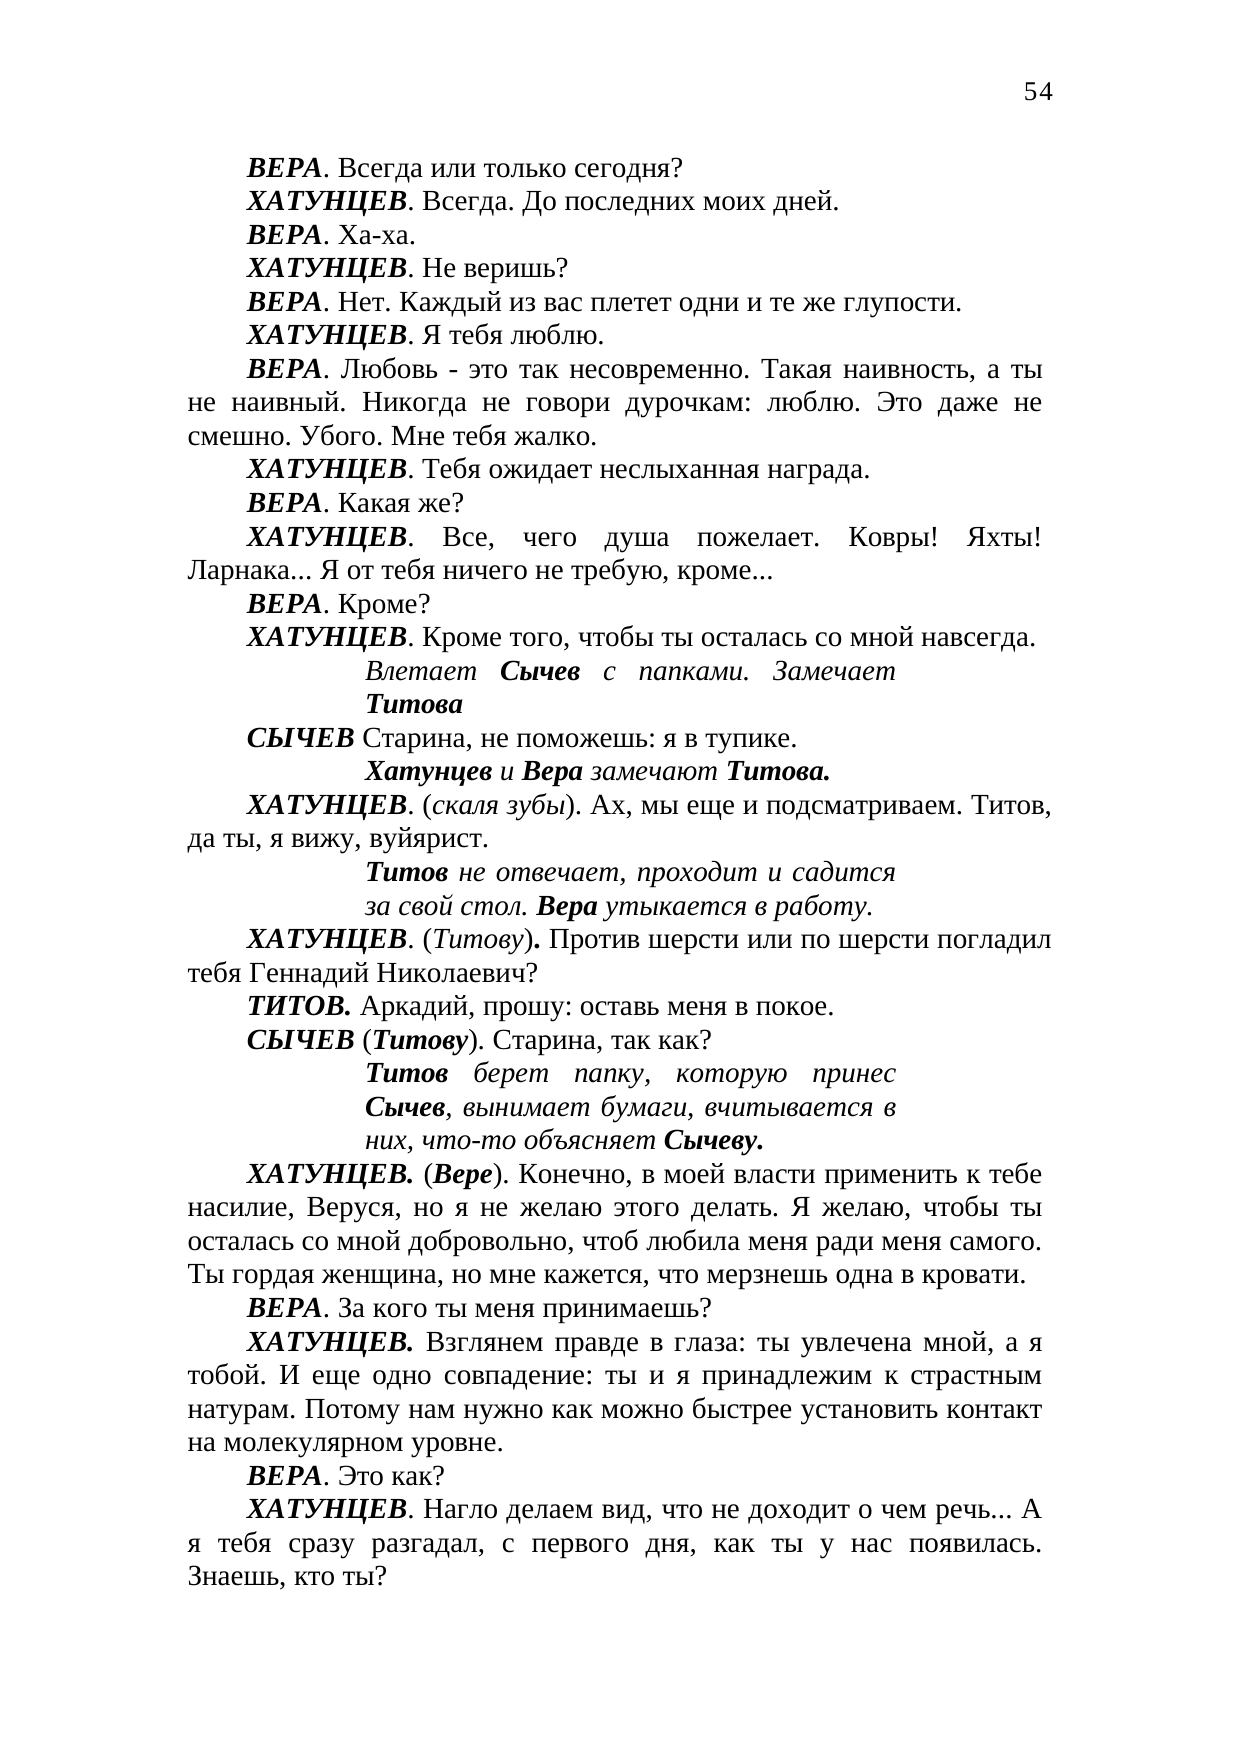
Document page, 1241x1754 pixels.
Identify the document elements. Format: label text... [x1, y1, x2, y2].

text ТИТОВ. Аркадий, прошу: оставь меня в покое. [187, 988, 1053, 1022]
text ХАТУНЦЕВ. (Вере). Конечно, в моей власти применить к тебе насилие, Веруся, но я не желаю этого делать. Я желаю, чтобы ты осталась со мной добровольно, чтоб любила меня ради меня самого. Ты гордая женщина, но мне кажется, что мерзнешь одна в кровати. [187, 1156, 1043, 1290]
text СЫЧЕВ (Титову). Старина, так как? [187, 1022, 1053, 1056]
text ХАТУНЦЕВ. Все, чего душа пожелает. Ковры! Яхты! Ларнака... Я от тебя ничего не требую, кроме... [187, 519, 1043, 586]
text ВЕРА. Ха-ха. [187, 217, 1043, 251]
text ВЕРА. Это как? [187, 1458, 1043, 1492]
text Титов не отвечает, проходит и садится за свой стол. Вера утыкается в работу. [365, 854, 896, 921]
text ВЕРА. Любовь - это так несовременно. Такая наивность, а ты не наивный. Никогда не говори дурочкам: люблю. Это даже не смешно. Убого. Мне тебя жалко. [187, 351, 1043, 452]
text ХАТУНЦЕВ. (Титову). Против шерсти или по шерсти погладил тебя Геннадий Николаевич? [187, 921, 1053, 988]
text ХАТУНЦЕВ. Я тебя люблю. [187, 318, 1043, 351]
text ХАТУНЦЕВ. Всегда. До последних моих дней. [187, 183, 1043, 217]
text ХАТУНЦЕВ. (скаля зубы). Ах, мы еще и подсматриваем. Титов, да ты, я вижу, вуйярист. [187, 787, 1053, 854]
text ХАТУНЦЕВ. Не веришь? [187, 251, 1043, 284]
text ХАТУНЦЕВ. Взглянем правде в глаза: ты увлечена мной, а я тобой. И еще одно совпадение: ты и я принадлежим к страстным натурам. Потому нам нужно как можно быстрее установить контакт на молекулярном уровне. [187, 1324, 1043, 1458]
text Титов берет папку, которую принес Сычев, вынимает бумаги, вчитывается в них, что-то объясняет Сычеву. [365, 1056, 896, 1156]
text Хатунцев и Вера замечают Титова. [365, 754, 896, 787]
text ВЕРА. Какая же? [187, 485, 1043, 519]
text ВЕРА. Нет. Каждый из вас плетет одни и те же глупости. [187, 284, 1043, 318]
text ВЕРА. Всегда или только сегодня? [187, 150, 1043, 183]
text СЫЧЕВ Старина, не поможешь: я в тупике. [187, 720, 1053, 754]
text ХАТУНЦЕВ. Кроме того, чтобы ты осталась со мной навсегда. [187, 619, 1043, 653]
text ХАТУНЦЕВ. Нагло делаем вид, что не доходит о чем речь... А я тебя сразу разгадал, с первого дня, как ты у нас появилась. Знаешь, кто ты? [187, 1492, 1043, 1592]
text Влетает Сычев с папками. Замечает Титова [365, 653, 896, 720]
text ХАТУНЦЕВ. Тебя ожидает неслыханная награда. [187, 452, 1043, 485]
text ВЕРА. Кроме? [187, 586, 1043, 619]
text ВЕРА. За кого ты меня принимаешь? [187, 1290, 1043, 1324]
